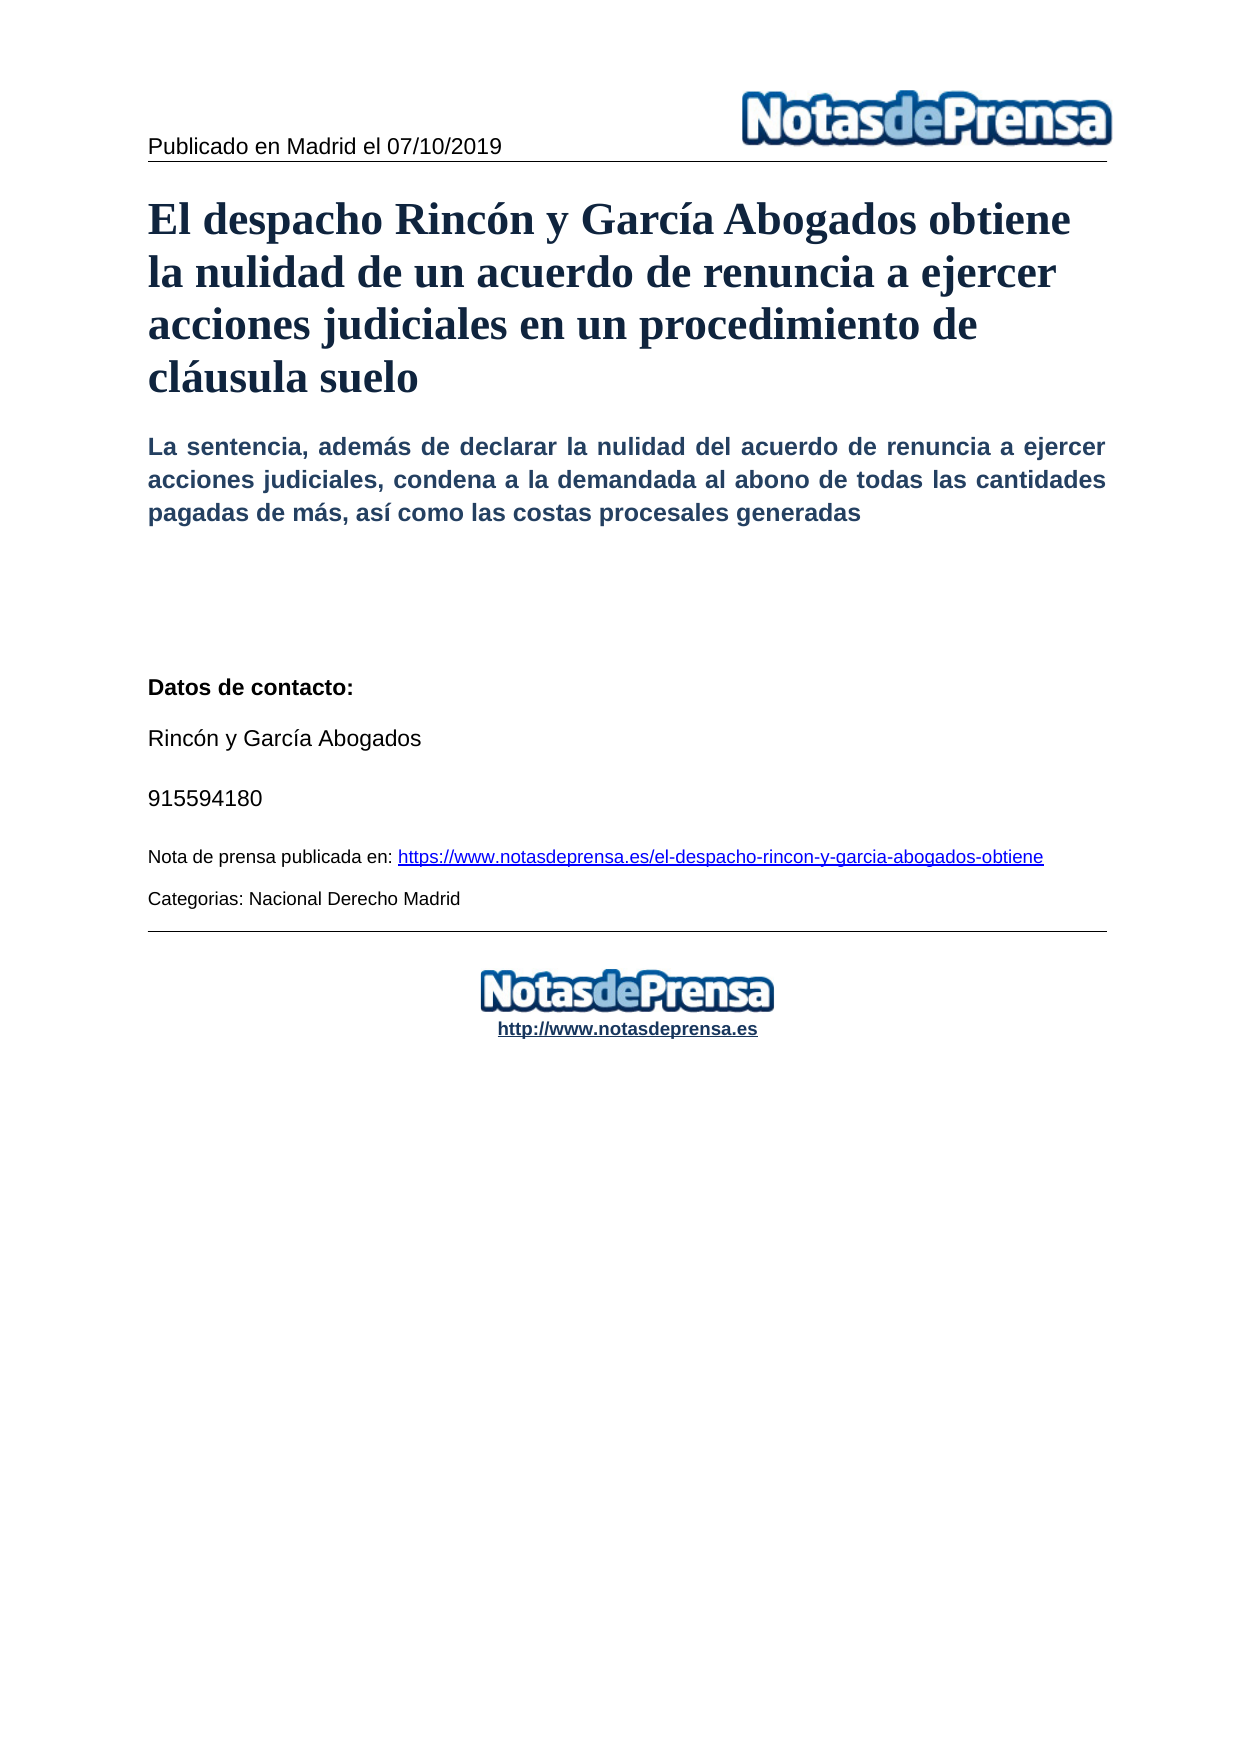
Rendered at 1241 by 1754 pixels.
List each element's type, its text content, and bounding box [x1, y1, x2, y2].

text http://www.notasdeprensa.es [148, 1018, 1107, 1039]
text Nota de prensa publicada en: https://www.notasdeprensa.es/el-despacho-rincon-y-garcia-abogados-obtiene [148, 846, 1107, 867]
subtitle La sentencia, además de declarar la nulidad del acuerdo de renuncia a ejercer acciones judiciales, condena a la demandada al abono de todas las cantidades pagadas de más, así como las costas procesales generadas [148, 432, 1107, 526]
picture [742, 90, 1113, 148]
text Publicado en Madrid el 07/10/2019 [148, 133, 1107, 161]
text Categorias: Nacional Derecho Madrid [148, 888, 1107, 910]
text 915594180 [148, 785, 1063, 812]
subtitle El despacho Rincón y García Abogados obtiene la nulidad de un acuerdo de renuncia a ejercer acciones judiciales en un procedimiento de cláusula suelo [148, 192, 1107, 402]
text Datos de contacto: [148, 674, 1107, 700]
text Rincón y García Abogados [148, 725, 1063, 751]
picture [480, 968, 775, 1014]
